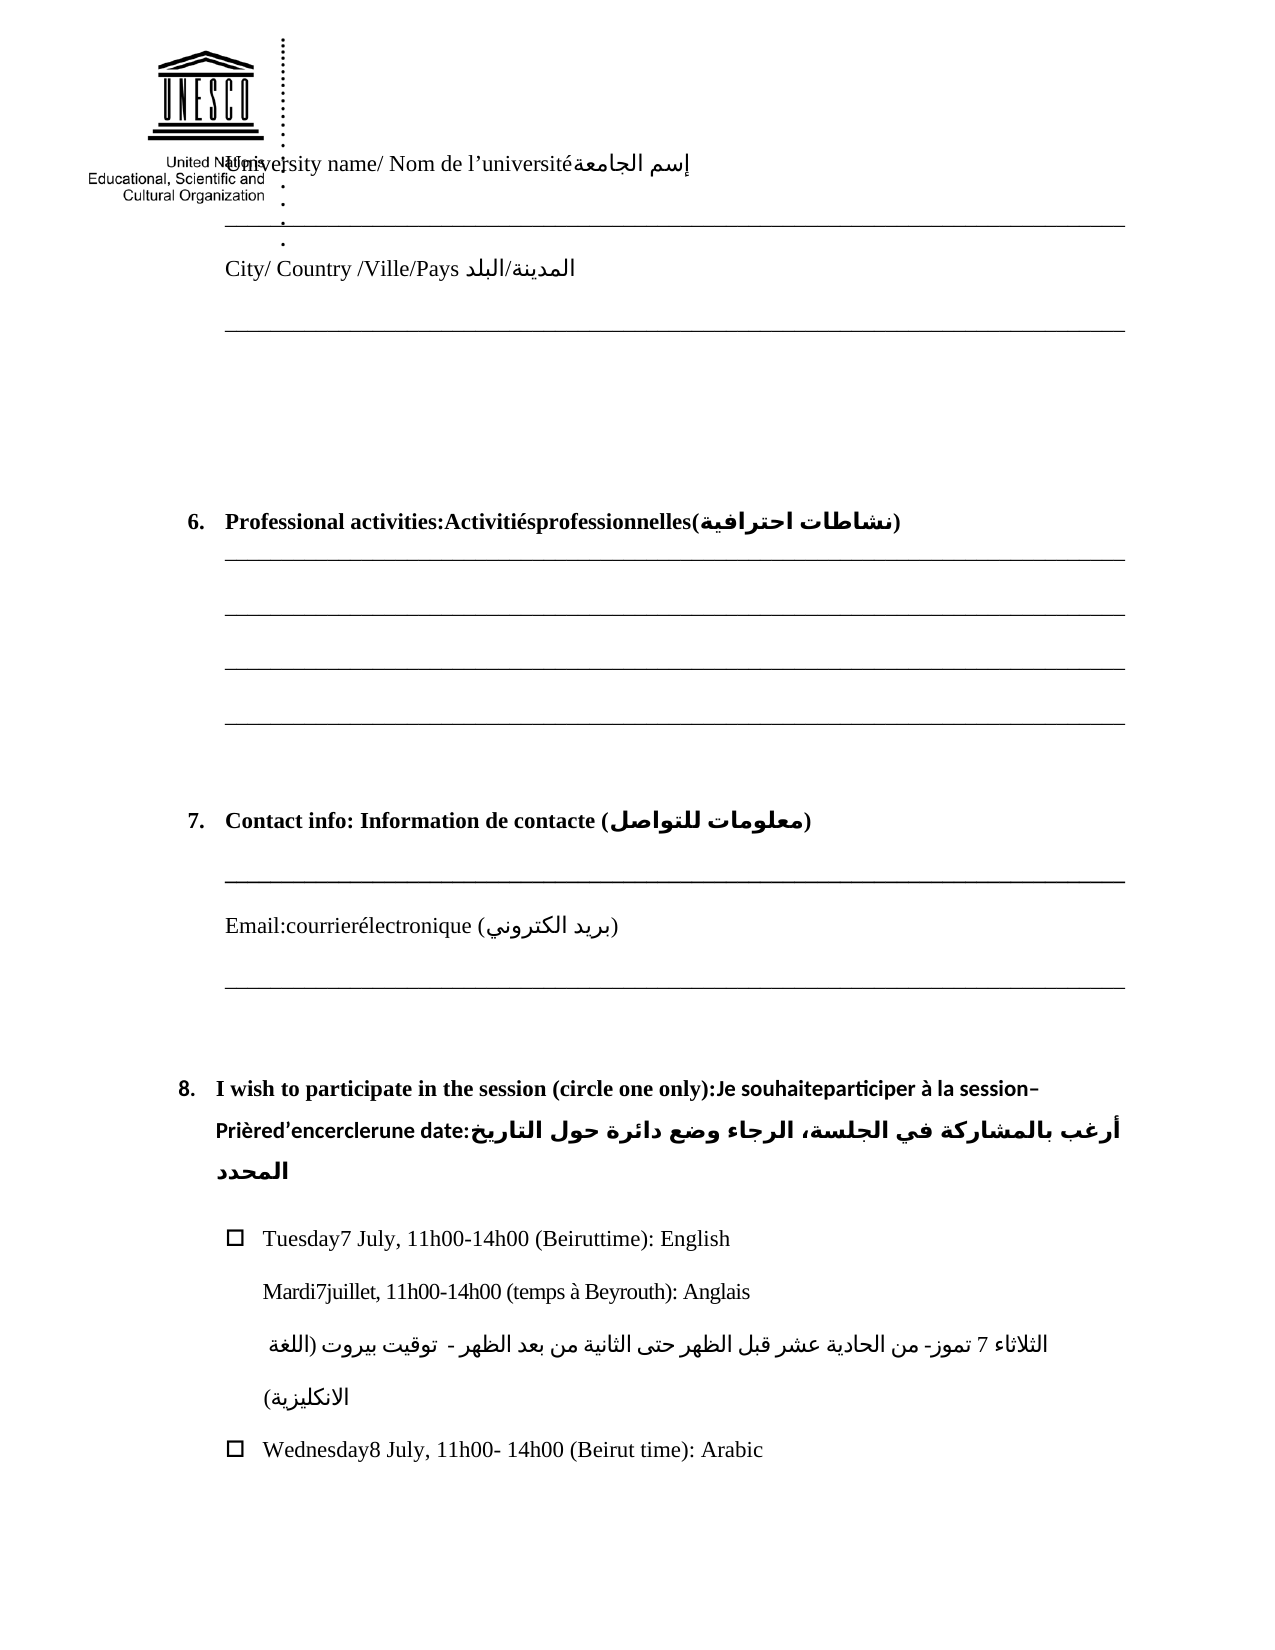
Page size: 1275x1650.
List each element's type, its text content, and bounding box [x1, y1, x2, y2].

list Email:courrierélectronique (بريد الكتروني) [225, 912, 1125, 988]
list Contact info: Information de contacte (معلومات للتواصل) [187, 807, 1125, 886]
list Tuesday7 July, 11h00-14h00 (Beiruttime): English [225, 1226, 1125, 1252]
list I wish to participate in the session (circle one only):Je souhaiteparticiper à la session– Prièred’encerclerune date:أرغب بالمشاركة في الجلسة، الرجاء وضع دائرة حول التاريخ المحدد [178, 1074, 1125, 1184]
list University name/ Nom de l’universitéإسم الجامعة [225, 150, 1125, 226]
list Wednesday8 July, 11h00- 14h00 (Beirut time): Arabic [225, 1436, 1125, 1463]
list Mardi7juillet, 11h00-14h00 (temps à Beyrouth): Anglais [262, 1278, 1125, 1304]
list City/ Country /Ville/Pays المدينة/البلد [225, 255, 1125, 331]
picture [81, 36, 290, 249]
list الثلاثاء 7 تموز- من الحادية عشر قبل الظهر حتى الثانية من بعد الظهر - توقيت بيروت (اللغة الانكليزية) [262, 1331, 1125, 1410]
list Professional activities:Activitiésprofessionnelles(نشاطات احترافية) [187, 508, 1125, 534]
